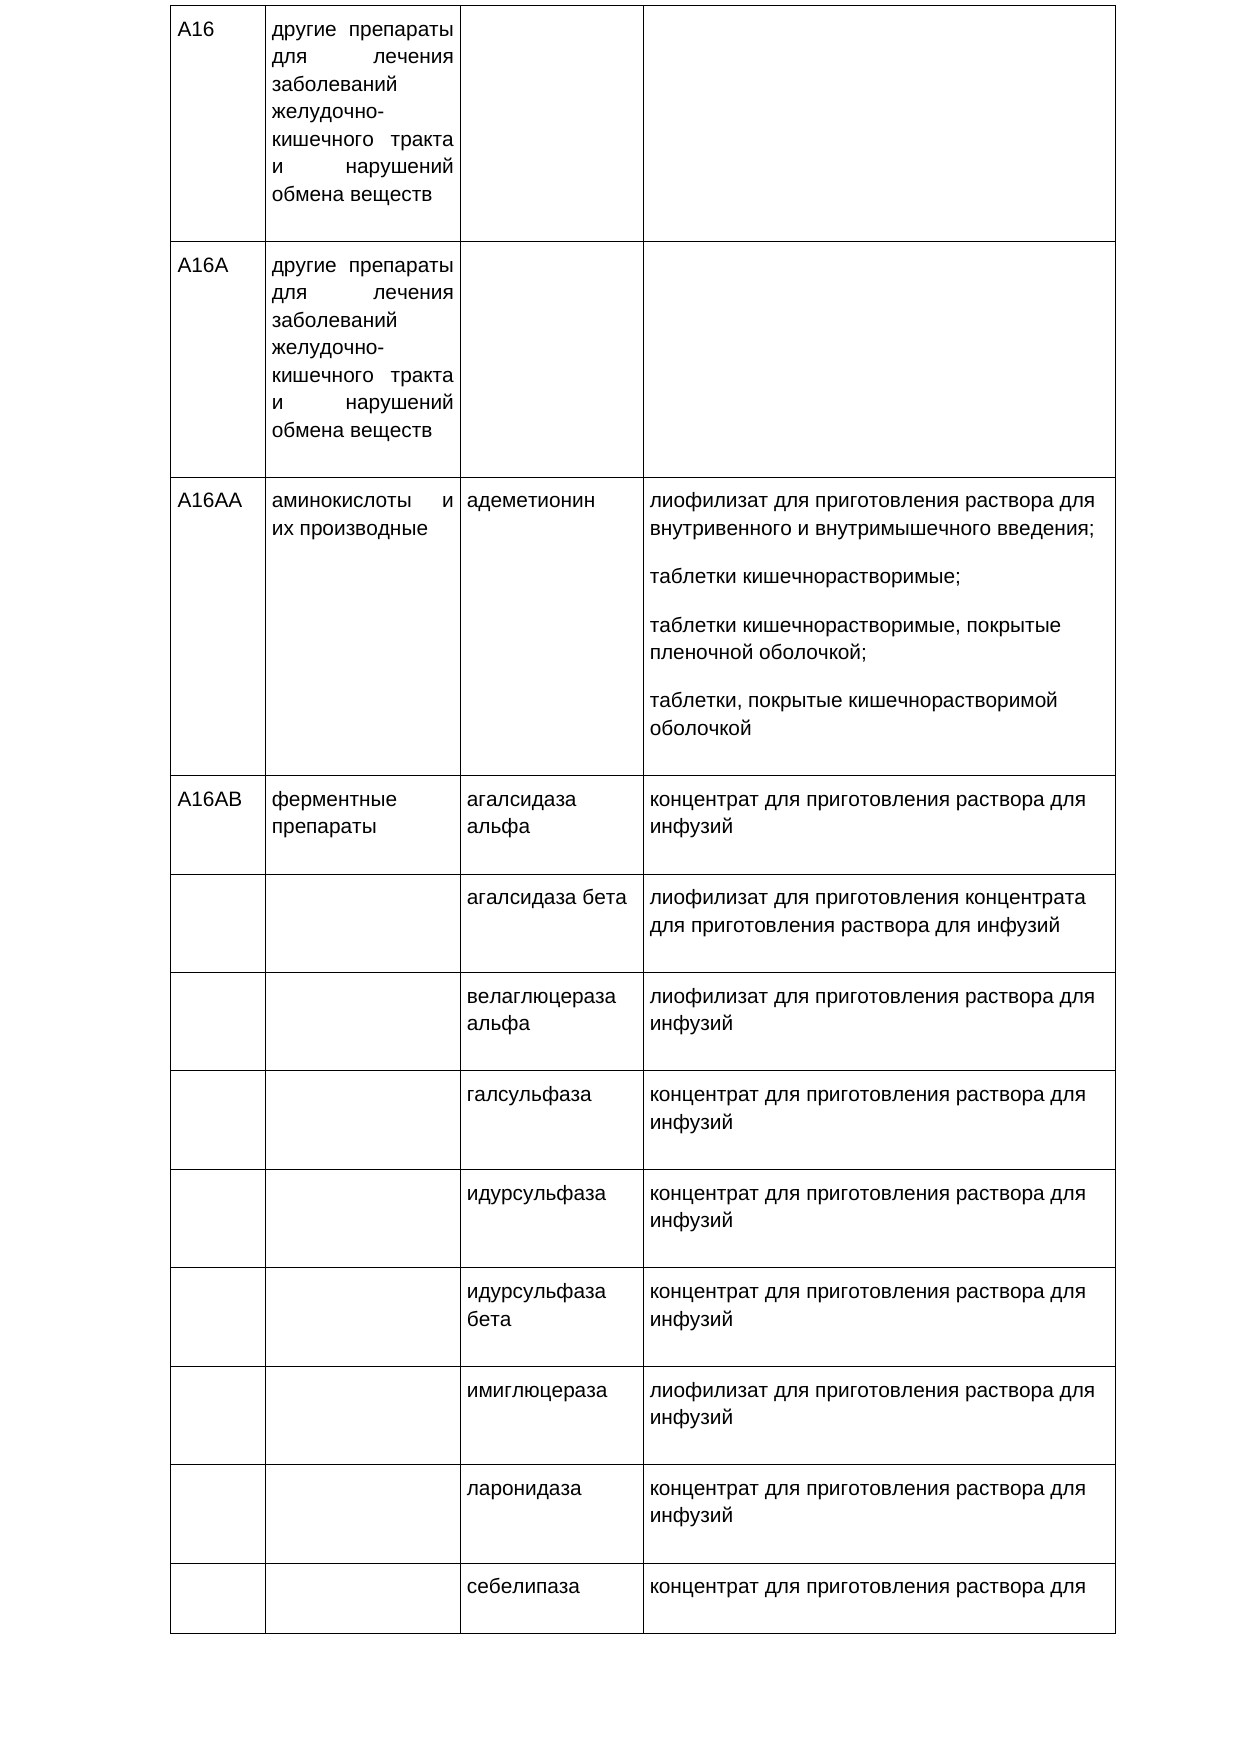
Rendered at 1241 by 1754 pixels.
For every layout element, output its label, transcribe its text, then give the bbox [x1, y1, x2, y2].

table_cell концентрат для приготовления раствора для инфузий [644, 1071, 1115, 1169]
table_cell A16AA [171, 478, 265, 775]
table_cell идурсульфаза бета [461, 1268, 643, 1366]
table_cell [266, 973, 460, 1070]
table_cell A16 [171, 6, 265, 241]
table_cell [266, 1367, 460, 1464]
table_cell идурсульфаза [461, 1170, 643, 1267]
table_cell концентрат для приготовления раствора для инфузий [644, 1170, 1115, 1267]
table_cell [171, 973, 265, 1070]
table_cell адеметионин [461, 478, 643, 775]
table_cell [644, 1465, 1115, 1563]
table_cell [266, 1268, 460, 1366]
table_cell агалсидаза бета [461, 875, 643, 972]
table_cell A16A [171, 242, 265, 477]
table_cell [266, 1564, 460, 1633]
table_cell другие препараты для лечения заболеваний желудочно-кишечного тракта и нарушений обмена веществ [266, 6, 460, 241]
table_cell концентрат для приготовления раствора для инфузий [644, 776, 1115, 873]
table_cell [171, 1071, 265, 1169]
table_cell [266, 1071, 460, 1169]
table_cell ферментные препараты [266, 776, 460, 873]
table_cell [171, 1268, 265, 1366]
table_cell [171, 1367, 265, 1464]
table_cell [171, 1465, 265, 1563]
table_cell лиофилизат для приготовления раствора для инфузий [644, 1367, 1115, 1464]
table_cell [171, 1170, 265, 1267]
table_cell агалсидаза альфа [461, 776, 643, 873]
table_cell другие препараты для лечения заболеваний желудочно-кишечного тракта и нарушений обмена веществ [266, 242, 460, 477]
table_cell лиофилизат для приготовления концентрата для приготовления раствора для инфузий [644, 875, 1115, 972]
table_cell концентрат для приготовления раствора для инфузий [644, 1268, 1115, 1366]
table_cell аминокислоты и их производные [266, 478, 460, 775]
table_cell имиглюцераза [461, 1367, 643, 1464]
table_cell лиофилизат для приготовления раствора для внутривенного и внутримышечного введения; таблетки кишечнорастворимые; таблетки кишечнорастворимые, покрытые пленочной оболочкой; таблетки, покрытые кишечнорастворимой оболочкой [644, 478, 1115, 775]
table_cell [461, 242, 643, 477]
table_cell велаглюцераза альфа [461, 973, 643, 1070]
table_cell лиофилизат для приготовления раствора для инфузий [644, 973, 1115, 1070]
table_cell [461, 6, 643, 241]
table_cell [171, 875, 265, 972]
table_cell [266, 875, 460, 972]
table_cell [266, 1170, 460, 1267]
table_cell [644, 242, 1115, 477]
table_cell [644, 6, 1115, 241]
table_cell себелипаза альфа [461, 1564, 643, 1633]
table_cell A16AB [171, 776, 265, 873]
table_cell [171, 1564, 265, 1633]
table_cell галсульфаза [461, 1071, 643, 1169]
table_cell ларонидаза [461, 1465, 643, 1563]
table_cell [266, 1465, 460, 1563]
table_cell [644, 1564, 1115, 1633]
